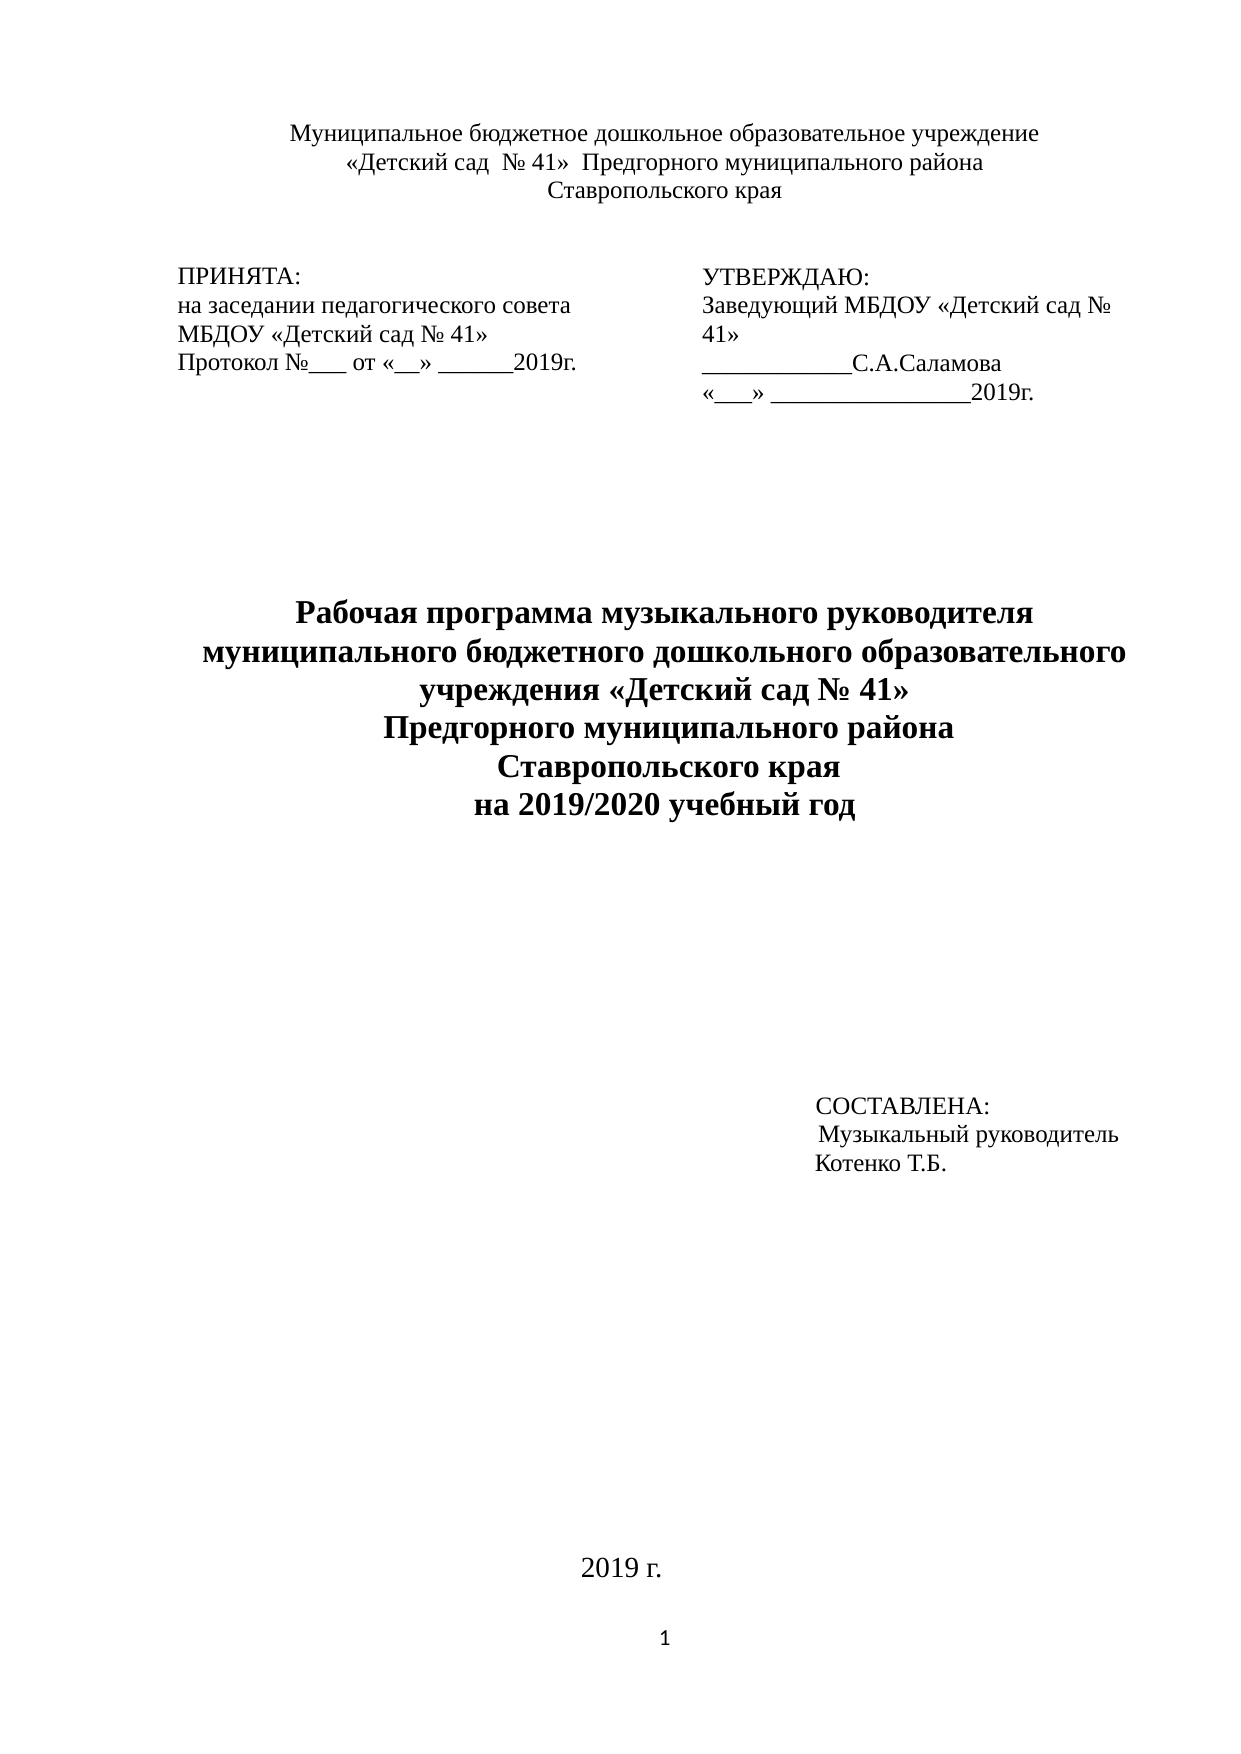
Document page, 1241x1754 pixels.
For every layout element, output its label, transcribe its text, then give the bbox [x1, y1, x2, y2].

text муниципального бюджетного дошкольного образовательного учреждения «Детский сад № 41» [177, 631, 1152, 707]
text ПРИНЯТА: [177, 261, 627, 290]
text Протокол №___ от «__» ______2019г. [177, 347, 627, 376]
text Музыкальный руководитель [664, 1119, 1122, 1148]
text на заседании педагогического совета [177, 290, 627, 319]
text СОСТАВЛЕНА: [664, 1091, 1122, 1119]
text «Детский сад № 41» Предгорного муниципального района [177, 147, 1152, 176]
text «___» ________________2019г. [702, 377, 1152, 406]
text ____________С.А.Саламова [702, 348, 1152, 377]
text Рабочая программа музыкального руководителя [177, 592, 1152, 631]
text Предгорного муниципального района [177, 707, 1152, 746]
text 2019 г. [177, 1550, 664, 1584]
text Заведующий МБДОУ «Детский сад № 41» [702, 291, 1152, 348]
text на 2019/2020 учебный год [177, 784, 1152, 822]
text Муниципальное бюджетное дошкольное образовательное учреждение [177, 118, 1152, 147]
text Ставропольского края [177, 746, 1152, 784]
text Котенко Т.Б. [664, 1148, 1152, 1177]
text МБДОУ «Детский сад № 41» [177, 319, 627, 347]
text Ставропольского края [177, 176, 1152, 204]
text УТВЕРЖДАЮ: [702, 262, 1152, 291]
